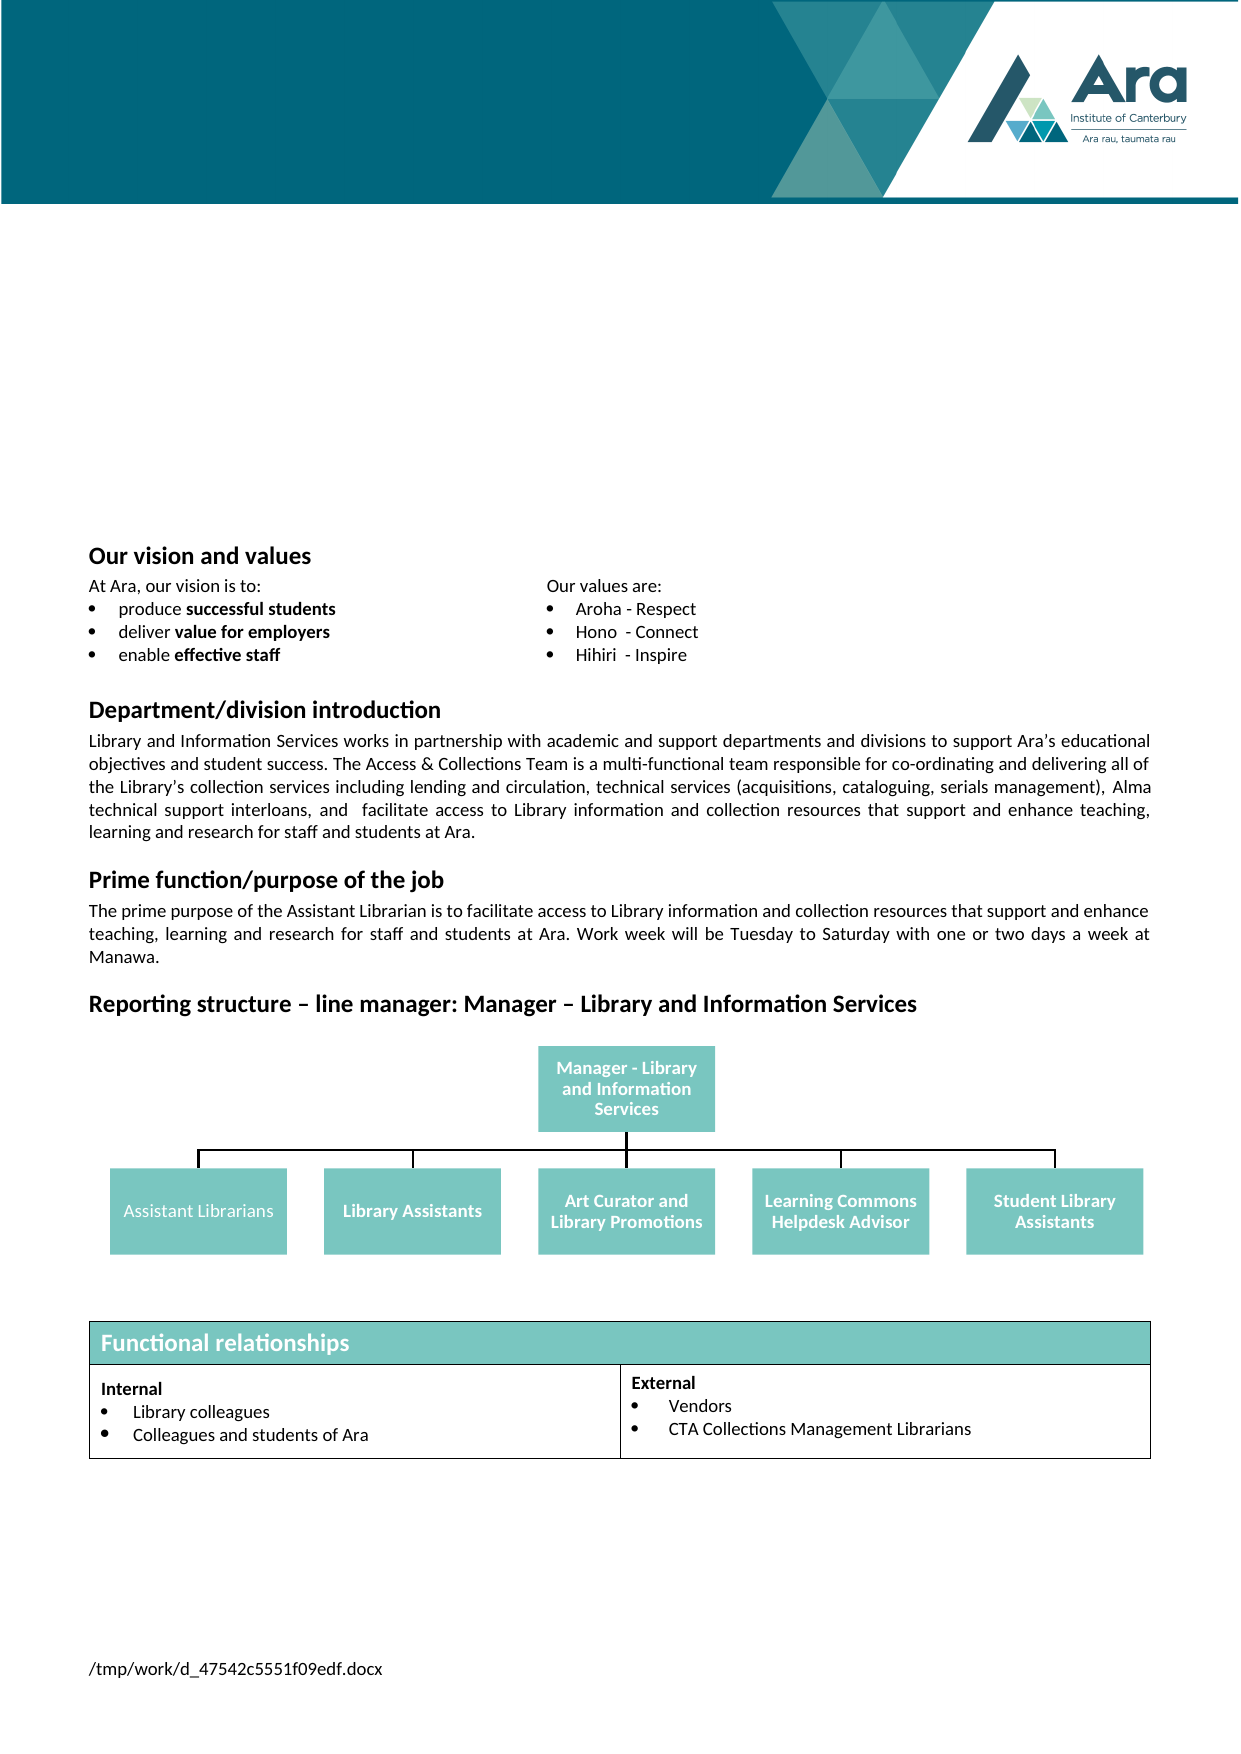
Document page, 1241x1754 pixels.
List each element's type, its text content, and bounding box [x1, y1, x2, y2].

text Prime function/purpose of the job [89, 864, 1152, 895]
table_header Our values are: Aroha - Respect Hono - Connect Hihiri - Inspire [547, 575, 1151, 694]
text Our vision and values [89, 540, 1152, 571]
picture [773, 2, 1238, 197]
table_cell Internal Library colleagues Colleagues and students of Ara [90, 1365, 620, 1458]
text The prime purpose of the Assistant Librarian is to facilitate access to Library information and collection resources that support and enhance teaching, learning and research for staff and students at Ara. Work week will be Tuesday to Saturday with one or two days a week at Manawa. [89, 899, 1152, 968]
text Library and Information Services works in partnership with academic and support departments and divisions to support Ara’s educational objectives and student success. The Access & Collections Team is a multi-functional team responsible for co-ordinating and delivering all of the Library’s collection services including lending and circulation, technical services (acquisitions, cataloguing, serials management), Alma technical support interloans, and facilitate access to Library information and collection resources that support and enhance teaching, learning and research for staff and students at Ara. [89, 729, 1152, 843]
table_header Functional relationships [90, 1322, 1150, 1364]
table_header At Ara, our vision is to: produce successful students deliver value for employers enable effective staff [89, 575, 547, 694]
text Department/division introduction [89, 694, 1152, 725]
text Reporting structure – line manager: Manager – Library and Information Services [89, 989, 1152, 1019]
table_cell External Vendors CTA Collections Management Librarians [621, 1365, 1150, 1458]
